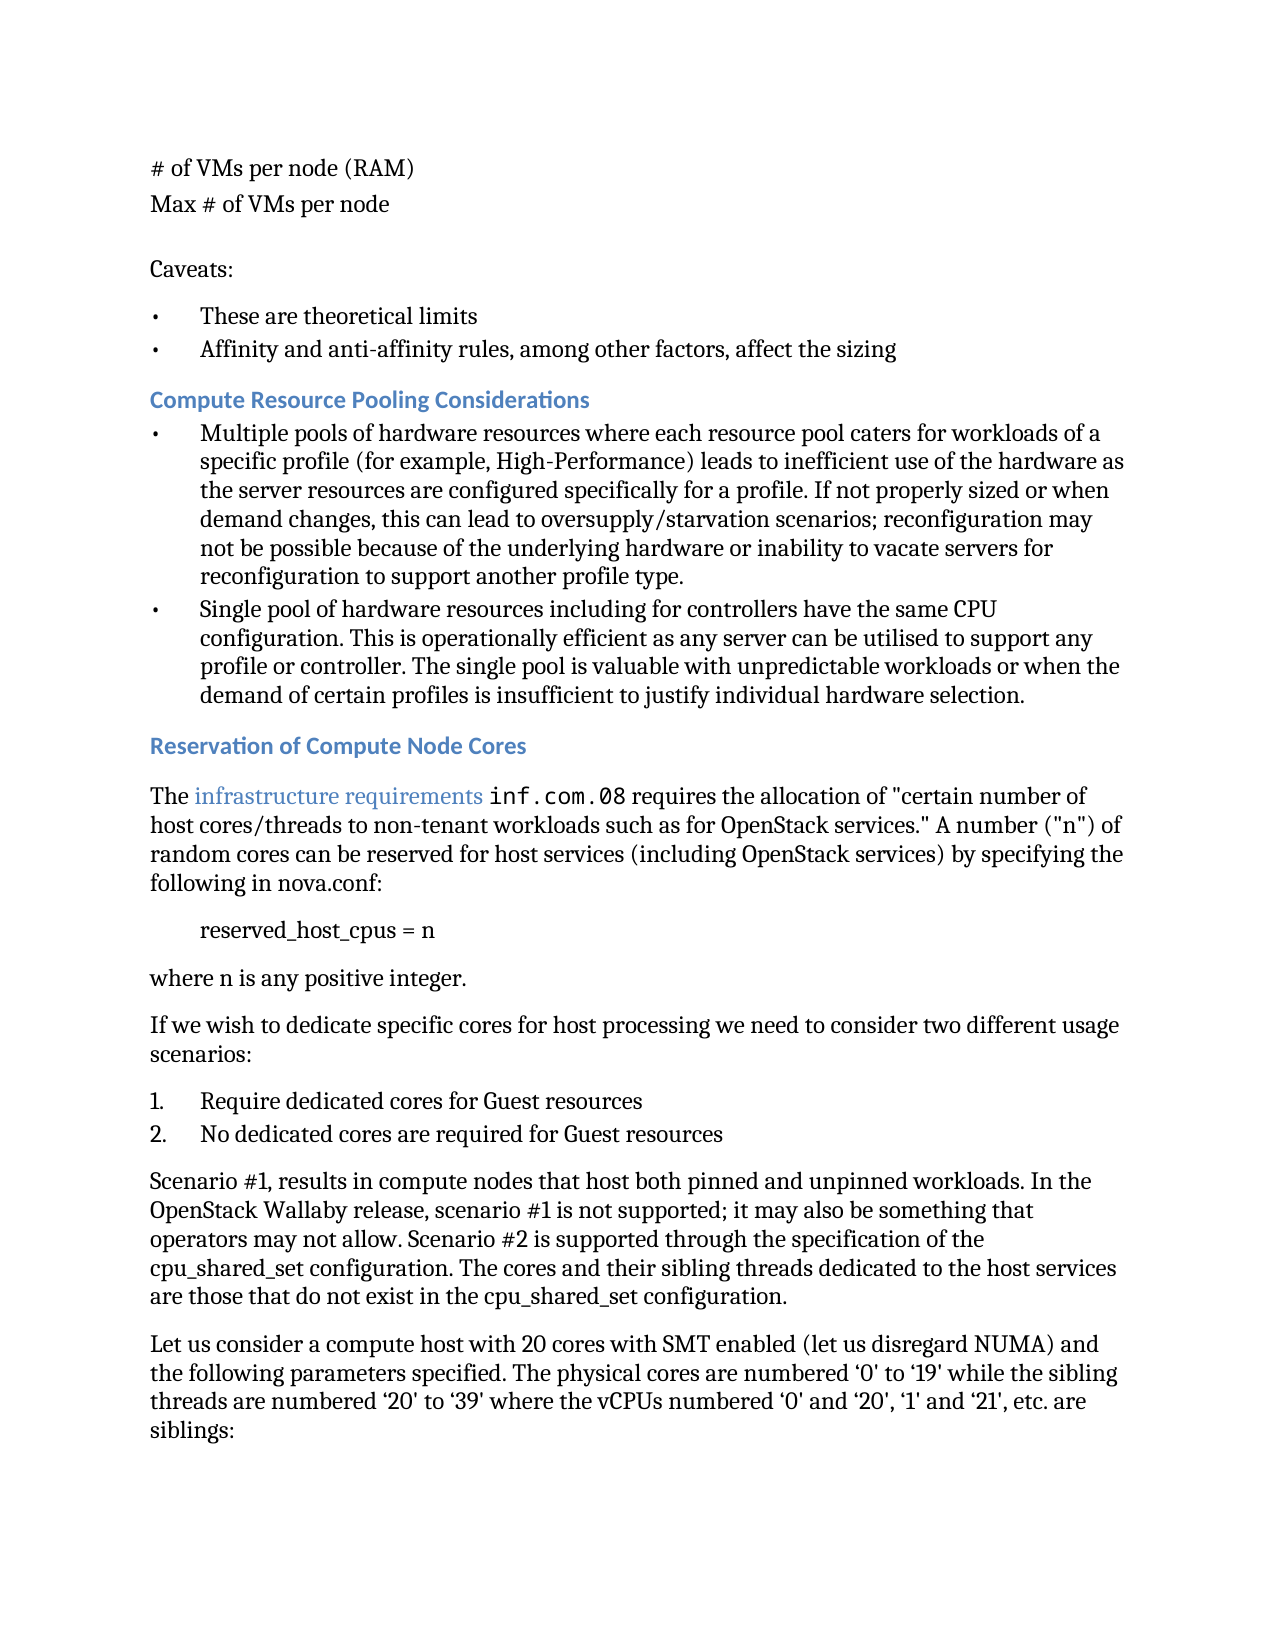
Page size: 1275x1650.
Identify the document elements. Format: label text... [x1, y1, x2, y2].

list Single pool of hardware resources including for controllers have the same CPU configuration. This is operationally efficient as any server can be utilised to support any profile or controller. The single pool is valuable with unpredictable workloads or when the demand of certain profiles is insufficient to justify individual hardware selection. [150, 595, 1125, 710]
subtitle Reservation of Compute Node Cores [150, 731, 1125, 761]
text where n is any positive integer. [150, 963, 1125, 992]
list No dedicated cores are required for Guest resources [150, 1120, 1125, 1148]
text Scenario #1, results in compute nodes that host both pinned and unpinned workloads. In the OpenStack Wallaby release, scenario #1 is not supported; it may also be something that operators may not allow. Scenario #2 is supported through the specification of the cpu_shared_set configuration. The cores and their sibling threads dedicated to the host services are those that do not exist in the cpu_shared_set configuration. [150, 1167, 1125, 1311]
text If we wish to dedicate specific cores for host processing we need to consider two different usage scenarios: [150, 1011, 1125, 1068]
text Let us consider a compute host with 20 cores with SMT enabled (let us disregard NUMA) and the following parameters specified. The physical cores are numbered ‘0' to ‘19' while the sibling threads are numbered ‘20' to ‘39' where the vCPUs numbered ‘0' and ‘20', ‘1' and ‘21', etc. are siblings: [150, 1330, 1125, 1445]
text reserved_host_cpus = n [150, 916, 1125, 945]
list These are theoretical limits [150, 302, 1125, 331]
list Multiple pools of hardware resources where each resource pool caters for workloads of a specific profile (for example, High-Performance) leads to inefficient use of the hardware as the server resources are configured specifically for a profile. If not properly sized or when demand changes, this can lead to oversupply/starvation scenarios; reconfiguration may not be possible because of the underlying hardware or inability to vacate servers for reconfiguration to support another profile type. [150, 418, 1125, 591]
list Require dedicated cores for Guest resources [150, 1087, 1125, 1116]
text Caveats: [150, 254, 1125, 283]
text The infrastructure requirements inf.com.08 requires the allocation of "certain number of host cores/threads to non-tenant workloads such as for OpenStack services." A number ("n") of random cores can be reserved for host services (including OpenStack services) by specifying the following in nova.conf: [150, 780, 1125, 897]
subtitle Compute Resource Pooling Considerations [150, 384, 1125, 415]
list Affinity and anti-affinity rules, among other factors, affect the sizing [150, 334, 1125, 363]
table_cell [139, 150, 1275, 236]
